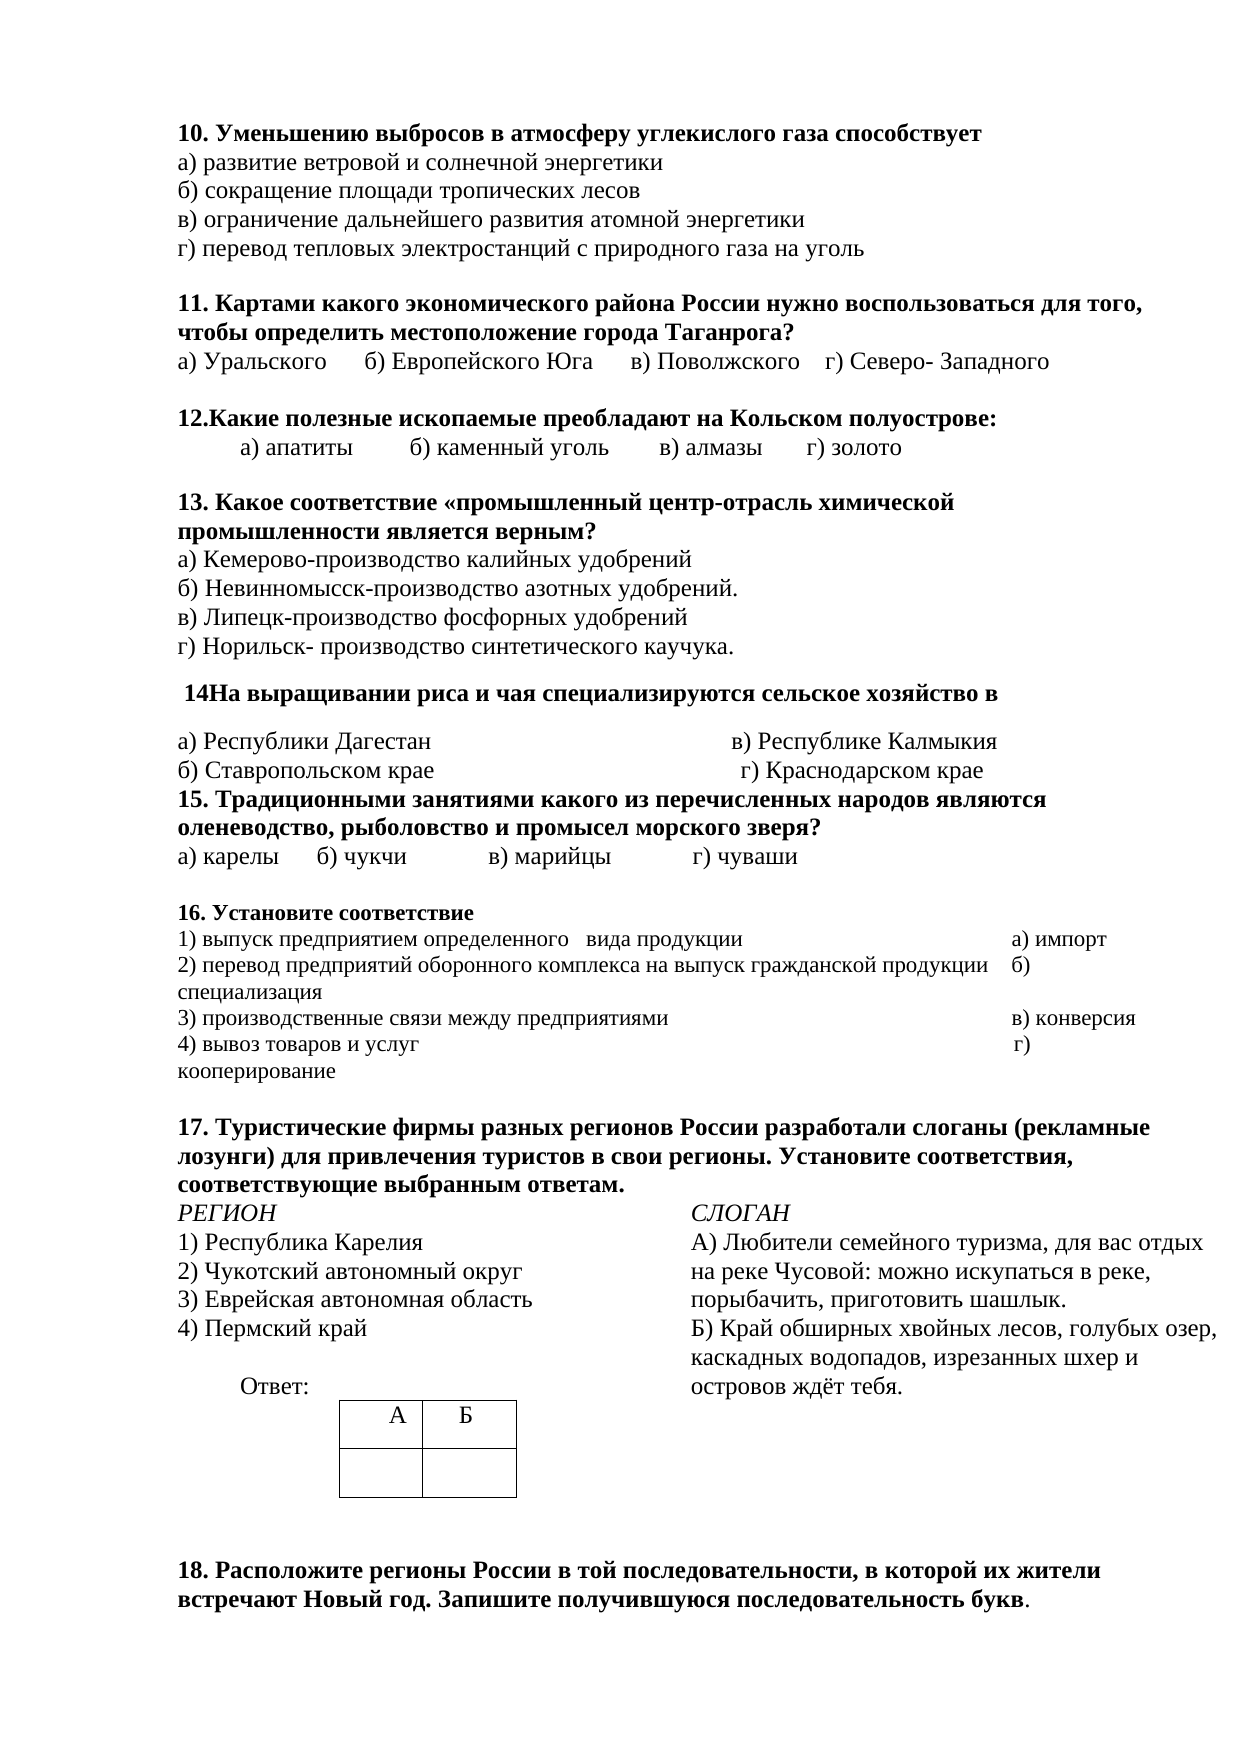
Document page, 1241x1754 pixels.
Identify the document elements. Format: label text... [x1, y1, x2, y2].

text б) Невинномысск-производство азотных удобрений. [177, 573, 1152, 602]
text 11. Картами какого экономического района России нужно воспользоваться для того, чтобы определить местоположение города Таганрога? [177, 288, 1152, 346]
text 17. Туристические фирмы разных регионов России разработали слоганы (рекламные лозунги) для привлечения туристов в свои регионы. Установите соответствия, соответствующие выбранным ответам. [177, 1112, 1152, 1198]
text 14На выращивании риса и чая специализируются сельское хозяйство в [177, 678, 1152, 707]
text 1) выпуск предприятием определенного вида продукции а) импорт [177, 925, 1152, 951]
table_cell Б) Край обширных хвойных лесов, голубых озер, каскадных водопадов, изрезанных шхер и островов ждёт тебя. [679, 1313, 1240, 1498]
table_header СЛОГАН [679, 1198, 1240, 1227]
text а) Уральского б) Европейского Юга в) Поволжского г) Северо- Западного [177, 346, 1152, 374]
text 16. Установите соответствие [177, 899, 1152, 925]
text г) перевод тепловых электростанций с природного газа на уголь [177, 233, 1152, 262]
text 13. Какое соответствие «промышленный центр-отрасль химической промышленности является верным? [177, 487, 1152, 544]
table_cell А) Любители семейного туризма, для вас отдых на реке Чусовой: можно искупаться в реке, порыбачить, приготовить шашлык. [679, 1227, 1240, 1313]
text в) Липецк-производство фосфорных удобрений [177, 602, 1152, 631]
text б) сокращение площади тропических лесов [177, 176, 1152, 204]
text 4) вывоз товаров и услуг г) кооперирование [177, 1031, 1152, 1083]
text а) апатиты б) каменный уголь в) алмазы г) золото [177, 432, 1152, 461]
text 10. Уменьшению выбросов в атмосферу углекислого газа способствует [177, 118, 1152, 147]
text а) развитие ветровой и солнечной энергетики [177, 147, 1152, 176]
text а) Республики Дагестан в) Республике Калмыкия [177, 726, 1152, 755]
text 2) перевод предприятий оборонного комплекса на выпуск гражданской продукции б) специализация [177, 951, 1152, 1004]
text а) карелы б) чукчи в) марийцы г) чуваши [177, 841, 1152, 870]
text 3) производственные связи между предприятиями в) конверсия [177, 1004, 1152, 1031]
text 12.Какие полезные ископаемые преобладают на Кольском полуострове: [177, 403, 1152, 432]
text 18. Расположите регионы России в той последовательности, в которой их жители встречают Новый год. Запишите получившуюся последовательность букв. [177, 1555, 1152, 1613]
table_header РЕГИОН [166, 1198, 679, 1227]
table_cell 1) Республика Карелия 2) Чукотский автономный округ 3) Еврейская автономная область 4) Пермский край Ответ: [166, 1227, 679, 1498]
text а) Кемерово-производство калийных удобрений [177, 544, 1152, 573]
text б) Ставропольском крае г) Краснодарском крае [177, 755, 1152, 784]
text 15. Традиционными занятиями какого из перечисленных народов являются оленеводство, рыболовство и промысел морского зверя? [177, 784, 1152, 841]
text г) Норильск- производство синтетического каучука. [177, 631, 1152, 659]
text в) ограничение дальнейшего развития атомной энергетики [177, 204, 1152, 233]
